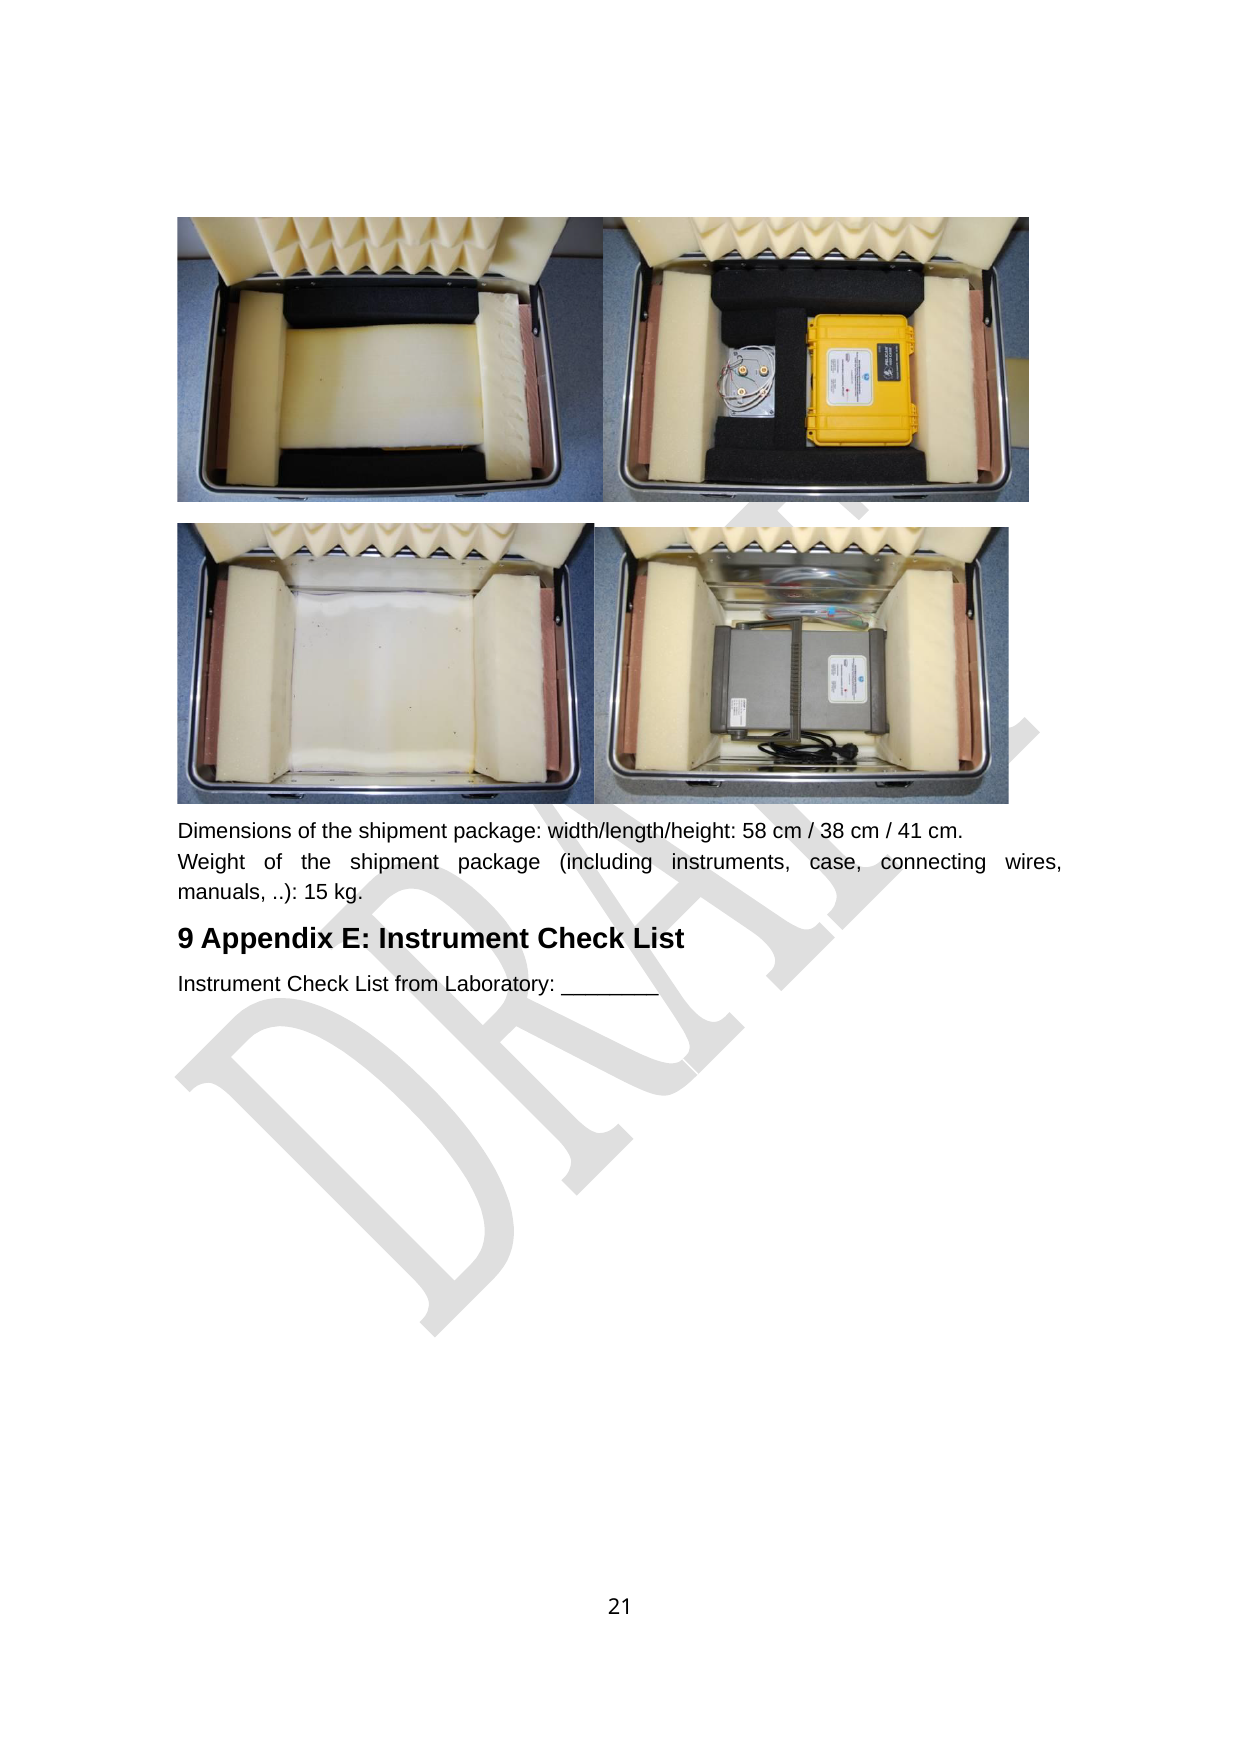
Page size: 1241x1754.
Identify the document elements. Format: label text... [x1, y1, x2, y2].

subtitle 9 Appendix E: Instrument Check List [177, 907, 1063, 968]
text Dimensions of the shipment package: width/length/height: 58 cm / 38 cm / 41 cm. [177, 816, 1063, 846]
text Instrument Check List from Laboratory: ________ [177, 968, 1063, 998]
text Weight of the shipment package (including instruments, case, connecting wires, manuals, ..): 15 kg. [177, 846, 1063, 907]
